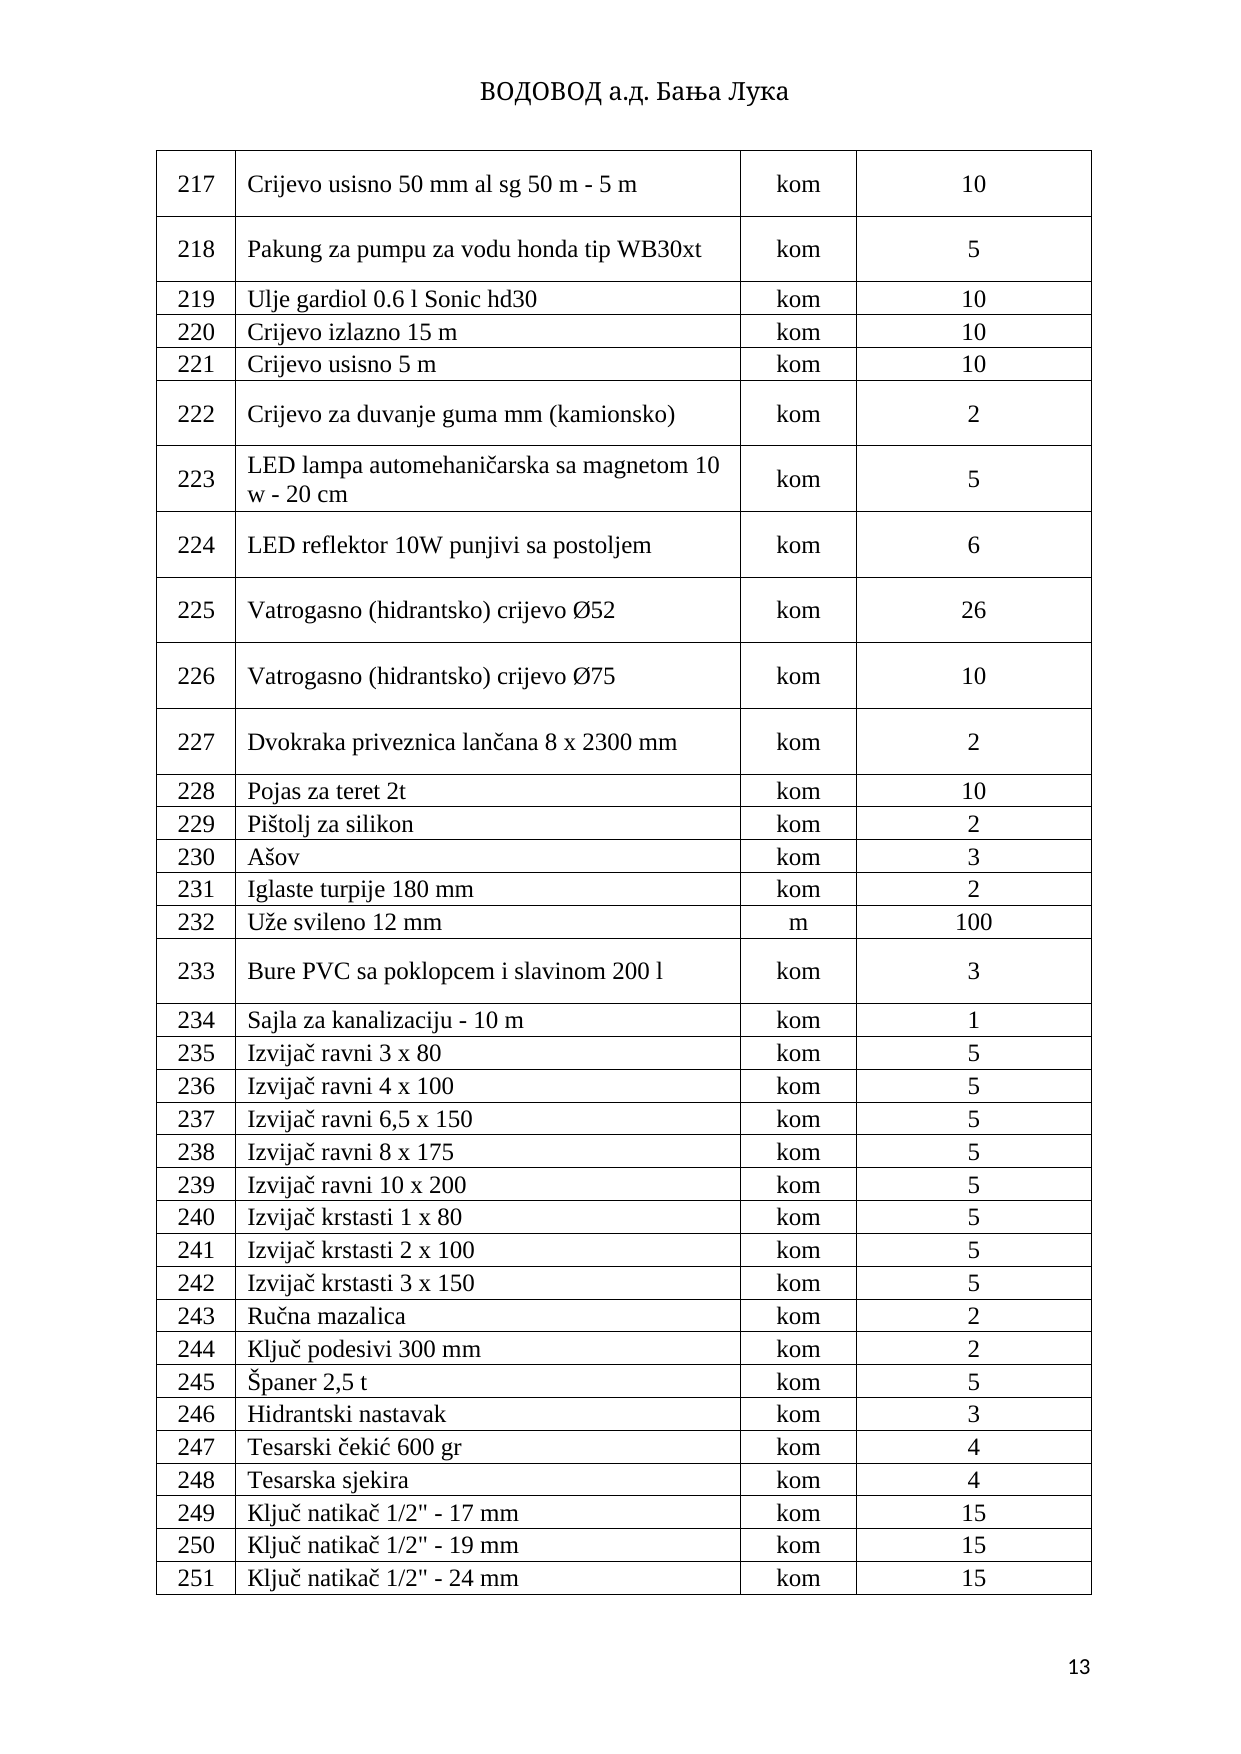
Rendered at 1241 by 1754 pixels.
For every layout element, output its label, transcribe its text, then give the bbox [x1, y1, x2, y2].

table_cell kom [741, 1398, 856, 1430]
table_cell 249 [157, 1496, 235, 1528]
table_cell Кljuč natikač 1/2" - 19 mm [236, 1529, 740, 1561]
table_cell 5 [857, 1070, 1091, 1102]
table_cell 223 [157, 446, 235, 511]
table_cell Vatrogasno (hidrantsko) crijevo Ø75 [236, 643, 740, 708]
table_cell kom [741, 315, 856, 347]
table_cell 224 [157, 512, 235, 577]
table_cell kom [741, 381, 856, 445]
table_cell 2 [857, 381, 1091, 445]
table_cell 3 [857, 1398, 1091, 1430]
table_cell 15 [857, 1496, 1091, 1528]
table_cell Crijevo izlazno 15 m [236, 315, 740, 347]
table_cell LED reflektor 10W punjivi sa postoljem [236, 512, 740, 577]
table_cell kom [741, 1234, 856, 1266]
table_cell Izvijač krstasti 1 x 80 [236, 1201, 740, 1233]
table_cell Ručna mazalica [236, 1300, 740, 1331]
table_cell Izvijač ravni 3 x 80 [236, 1037, 740, 1069]
table_cell Pojas za teret 2t [236, 775, 740, 806]
table_cell 5 [857, 1103, 1091, 1134]
table_cell 4 [857, 1464, 1091, 1495]
table_cell 2 [857, 807, 1091, 839]
table_cell 6 [857, 512, 1091, 577]
table_cell 10 [857, 315, 1091, 347]
table_cell Izvijač ravni 4 x 100 [236, 1070, 740, 1102]
table_cell 226 [157, 643, 235, 708]
table_cell 26 [857, 578, 1091, 642]
table_cell 251 [157, 1562, 235, 1594]
table_cell 233 [157, 939, 235, 1003]
table_cell 2 [857, 709, 1091, 773]
table_cell kom [741, 1464, 856, 1495]
table_cell Izvijač ravni 10 x 200 [236, 1168, 740, 1200]
table_cell Ulje gardiol 0.6 l Sonic hd30 [236, 282, 740, 314]
table_cell Ašov [236, 840, 740, 872]
table_cell Izvijač ravni 8 x 175 [236, 1135, 740, 1167]
table_cell kom [741, 1562, 856, 1594]
table_cell Izvijač krstasti 3 x 150 [236, 1267, 740, 1298]
table_cell 15 [857, 1562, 1091, 1594]
table_cell 238 [157, 1135, 235, 1167]
table_cell kom [741, 1431, 856, 1462]
table_cell 2 [857, 1300, 1091, 1331]
table_cell 5 [857, 1365, 1091, 1397]
table_cell Pakung za pumpu za vodu honda tip WB30xt [236, 217, 740, 281]
table_cell 10 [857, 643, 1091, 708]
table_cell 220 [157, 315, 235, 347]
table_cell 239 [157, 1168, 235, 1200]
table_cell 246 [157, 1398, 235, 1430]
table_cell kom [741, 1037, 856, 1069]
table_cell kom [741, 840, 856, 872]
table_cell 234 [157, 1004, 235, 1036]
table_cell 100 [857, 906, 1091, 937]
table_cell Dvokraka priveznica lančana 8 x 2300 mm [236, 709, 740, 773]
table_cell kom [741, 1201, 856, 1233]
table_cell Iglaste turpije 180 mm [236, 873, 740, 905]
table_cell 5 [857, 1201, 1091, 1233]
table_cell kom [741, 1103, 856, 1134]
table_cell LED lampa automehaničarska sa magnetom 10 w - 20 cm [236, 446, 740, 511]
table_cell 219 [157, 282, 235, 314]
table_cell kom [741, 807, 856, 839]
table_cell 230 [157, 840, 235, 872]
table_cell Izvijač krstasti 2 x 100 [236, 1234, 740, 1266]
table_cell kom [741, 1300, 856, 1331]
table_cell Кljuč podesivi 300 mm [236, 1332, 740, 1364]
table_cell Crijevo za duvanje guma mm (kamionsko) [236, 381, 740, 445]
table_cell 3 [857, 939, 1091, 1003]
table_cell kom [741, 1267, 856, 1298]
table_cell Pištolj za silikon [236, 807, 740, 839]
table_cell kom [741, 1496, 856, 1528]
table_cell Sajla za kanalizaciju - 10 m [236, 1004, 740, 1036]
table_cell 3 [857, 840, 1091, 872]
table_cell m [741, 906, 856, 937]
table_cell kom [741, 709, 856, 773]
table_cell Кljuč natikač 1/2" - 24 mm [236, 1562, 740, 1594]
table_cell 10 [857, 348, 1091, 380]
table_cell kom [741, 1135, 856, 1167]
table_cell kom [741, 578, 856, 642]
table_cell kom [741, 873, 856, 905]
table_cell Tesarska sjekira [236, 1464, 740, 1495]
table_cell Uže svileno 12 mm [236, 906, 740, 937]
table_cell 5 [857, 1168, 1091, 1200]
table_cell 221 [157, 348, 235, 380]
table_cell 2 [857, 1332, 1091, 1364]
table_cell 218 [157, 217, 235, 281]
table_cell 5 [857, 1135, 1091, 1167]
table_cell kom [741, 1168, 856, 1200]
table_cell Vatrogasno (hidrantsko) crijevo Ø52 [236, 578, 740, 642]
table_cell kom [741, 1529, 856, 1561]
table_cell 227 [157, 709, 235, 773]
table_cell 241 [157, 1234, 235, 1266]
table_cell 228 [157, 775, 235, 806]
table_cell 245 [157, 1365, 235, 1397]
table_cell Crijevo usisno 50 mm al sg 50 m - 5 m [236, 151, 740, 216]
table_cell 225 [157, 578, 235, 642]
table_cell 235 [157, 1037, 235, 1069]
table_cell 10 [857, 151, 1091, 216]
table_cell Španer 2,5 t [236, 1365, 740, 1397]
table_cell kom [741, 151, 856, 216]
table_cell 231 [157, 873, 235, 905]
table_cell kom [741, 939, 856, 1003]
table_cell kom [741, 775, 856, 806]
table_cell 217 [157, 151, 235, 216]
table_cell 10 [857, 282, 1091, 314]
table_cell kom [741, 217, 856, 281]
table_cell 229 [157, 807, 235, 839]
table_cell kom [741, 1365, 856, 1397]
table_cell 10 [857, 775, 1091, 806]
table_cell Bure PVC sa poklopcem i slavinom 200 l [236, 939, 740, 1003]
table_cell 232 [157, 906, 235, 937]
table_cell 5 [857, 217, 1091, 281]
table_cell 248 [157, 1464, 235, 1495]
table_cell 5 [857, 1267, 1091, 1298]
table_cell kom [741, 1070, 856, 1102]
table_cell 240 [157, 1201, 235, 1233]
table_cell 4 [857, 1431, 1091, 1462]
table_cell Crijevo usisno 5 m [236, 348, 740, 380]
table_cell Izvijač ravni 6,5 x 150 [236, 1103, 740, 1134]
table_cell 243 [157, 1300, 235, 1331]
table_cell 222 [157, 381, 235, 445]
table_cell Tesarski čekić 600 gr [236, 1431, 740, 1462]
table_cell Hidrantski nastavak [236, 1398, 740, 1430]
table_cell 250 [157, 1529, 235, 1561]
table_cell 15 [857, 1529, 1091, 1561]
table_cell kom [741, 282, 856, 314]
table_cell 237 [157, 1103, 235, 1134]
table_cell kom [741, 512, 856, 577]
table_cell kom [741, 348, 856, 380]
table_cell kom [741, 1332, 856, 1364]
table_cell kom [741, 446, 856, 511]
table_cell Кljuč natikač 1/2" - 17 mm [236, 1496, 740, 1528]
table_cell kom [741, 643, 856, 708]
table_cell 236 [157, 1070, 235, 1102]
table_cell 2 [857, 873, 1091, 905]
table_cell 5 [857, 1234, 1091, 1266]
table_cell 242 [157, 1267, 235, 1298]
table_cell 1 [857, 1004, 1091, 1036]
table_cell 247 [157, 1431, 235, 1462]
table_cell kom [741, 1004, 856, 1036]
table_cell 244 [157, 1332, 235, 1364]
table_cell 5 [857, 446, 1091, 511]
table_cell 5 [857, 1037, 1091, 1069]
